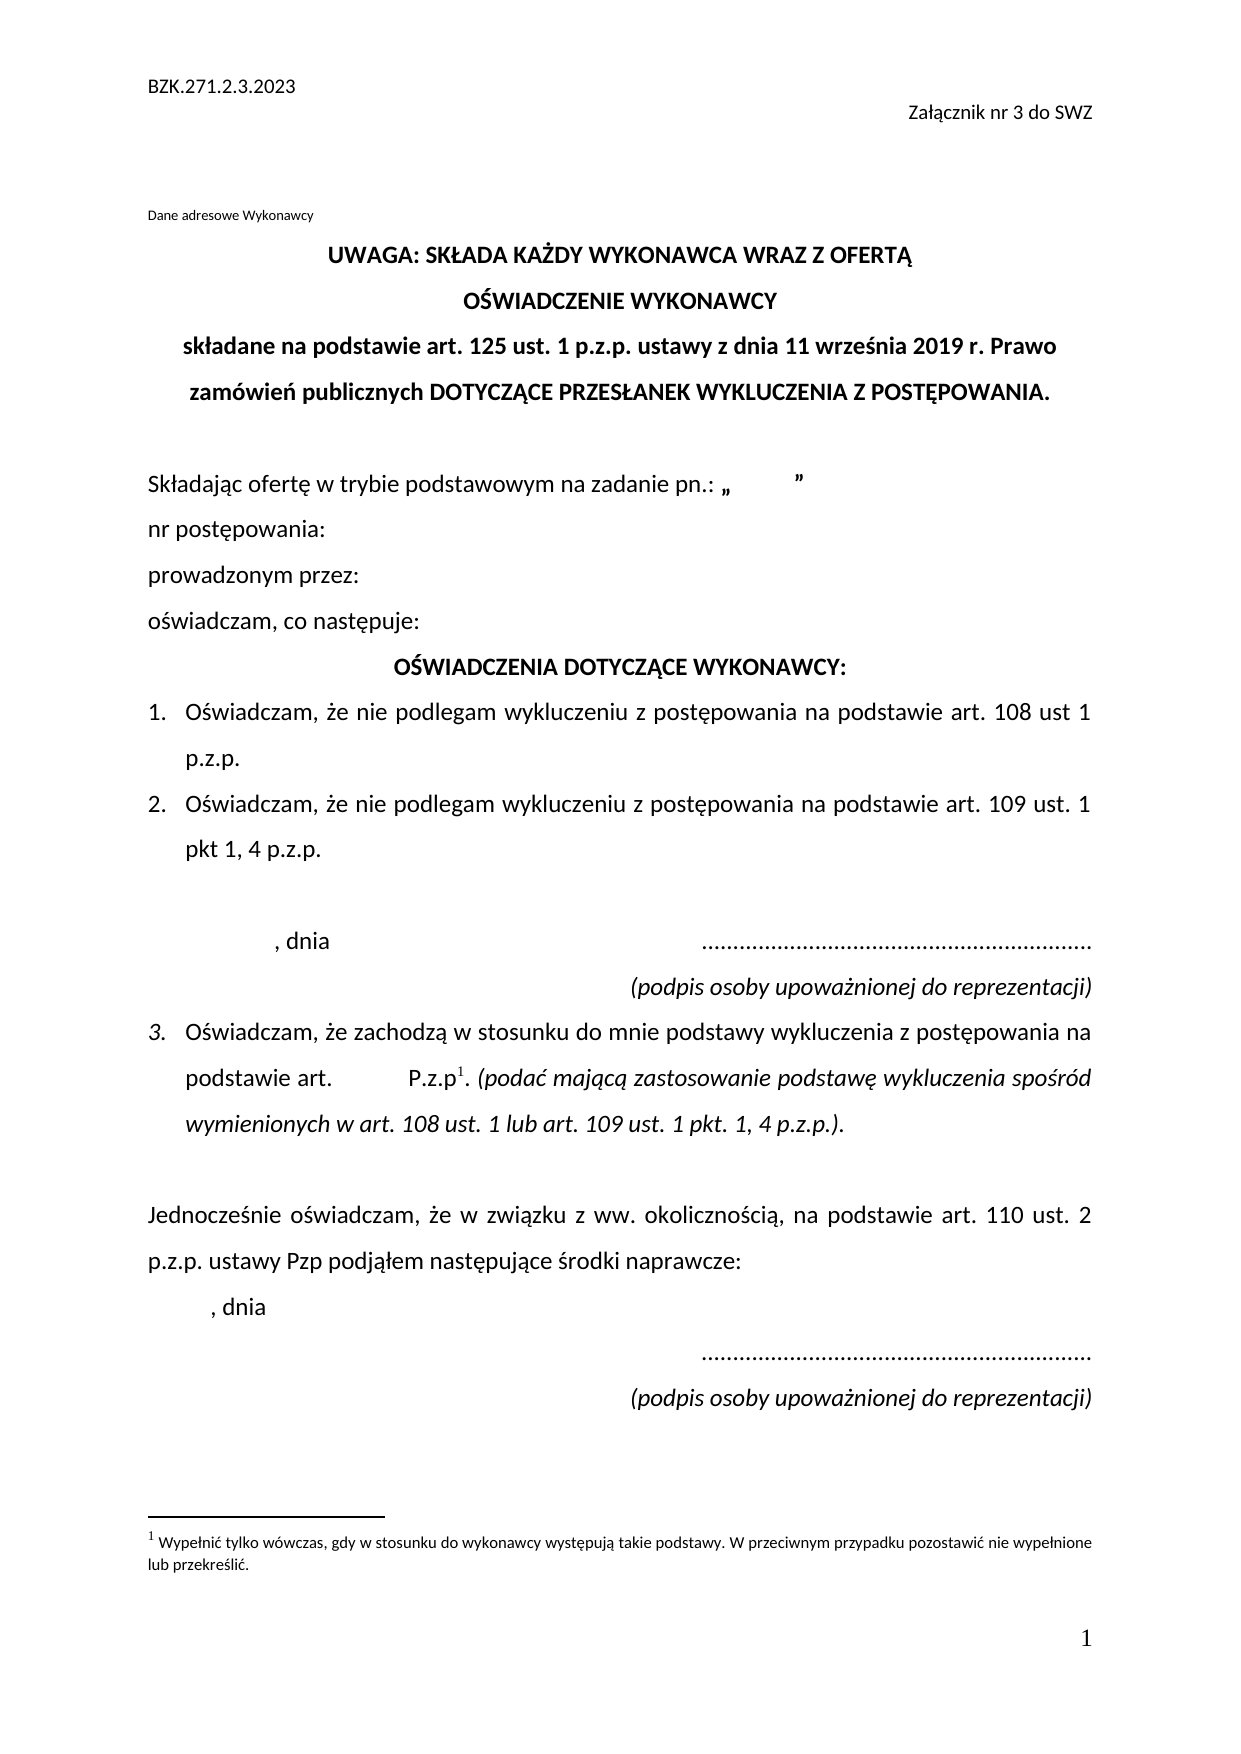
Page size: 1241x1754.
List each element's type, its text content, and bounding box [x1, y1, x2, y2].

text UWAGA: SKŁADA KAŻDY WYKONAWCA WRAZ Z OFERTĄ [148, 239, 1093, 269]
text , dnia [148, 1291, 1093, 1321]
text .............................................................. [148, 1337, 1093, 1367]
text Składając ofertę w trybie podstawowym na zadanie pn.: „ ” [148, 468, 1093, 498]
text OŚWIADCZENIE WYKONAWCY [148, 285, 1093, 315]
text Jednocześnie oświadczam, że w związku z ww. okolicznością, na podstawie art. 110 ust. 2 p.z.p. ustawy Pzp podjąłem następujące środki naprawcze: [148, 1199, 1093, 1276]
text składane na podstawie art. 125 ust. 1 p.z.p. ustawy z dnia 11 września 2019 r. Prawo zamówień publicznych DOTYCZĄCE PRZESŁANEK WYKLUCZENIA Z POSTĘPOWANIA. [148, 331, 1093, 407]
text Dane adresowe Wykonawcy [148, 193, 1093, 224]
text (podpis osoby upoważnionej do reprezentacji) [148, 971, 1093, 1001]
text (podpis osoby upoważnionej do reprezentacji) [148, 1382, 1093, 1413]
text oświadczam, co następuje: [148, 605, 1093, 635]
text OŚWIADCZENIA DOTYCZĄCE WYKONAWCY: [148, 651, 1093, 681]
list Oświadczam, że zachodzą w stosunku do mnie podstawy wykluczenia z postępowania na podstawie art. P.z.p. (podać mającą zastosowanie podstawę wykluczenia spośród wymienionych w art. 108 ust. 1 lub art. 109 ust. 1 pkt. 1, 4 p.z.p.). [148, 1016, 1093, 1138]
list Oświadczam, że nie podlegam wykluczeniu z postępowania na podstawie art. 108 ust 1 p.z.p. [148, 696, 1093, 773]
text prowadzonym przez: [148, 559, 1093, 590]
list Oświadczam, że nie podlegam wykluczeniu z postępowania na podstawie art. 109 ust. 1 pkt 1, 4 p.z.p. [148, 788, 1093, 864]
text , dnia .............................................................. [148, 925, 1093, 956]
text nr postępowania: [148, 513, 1093, 544]
